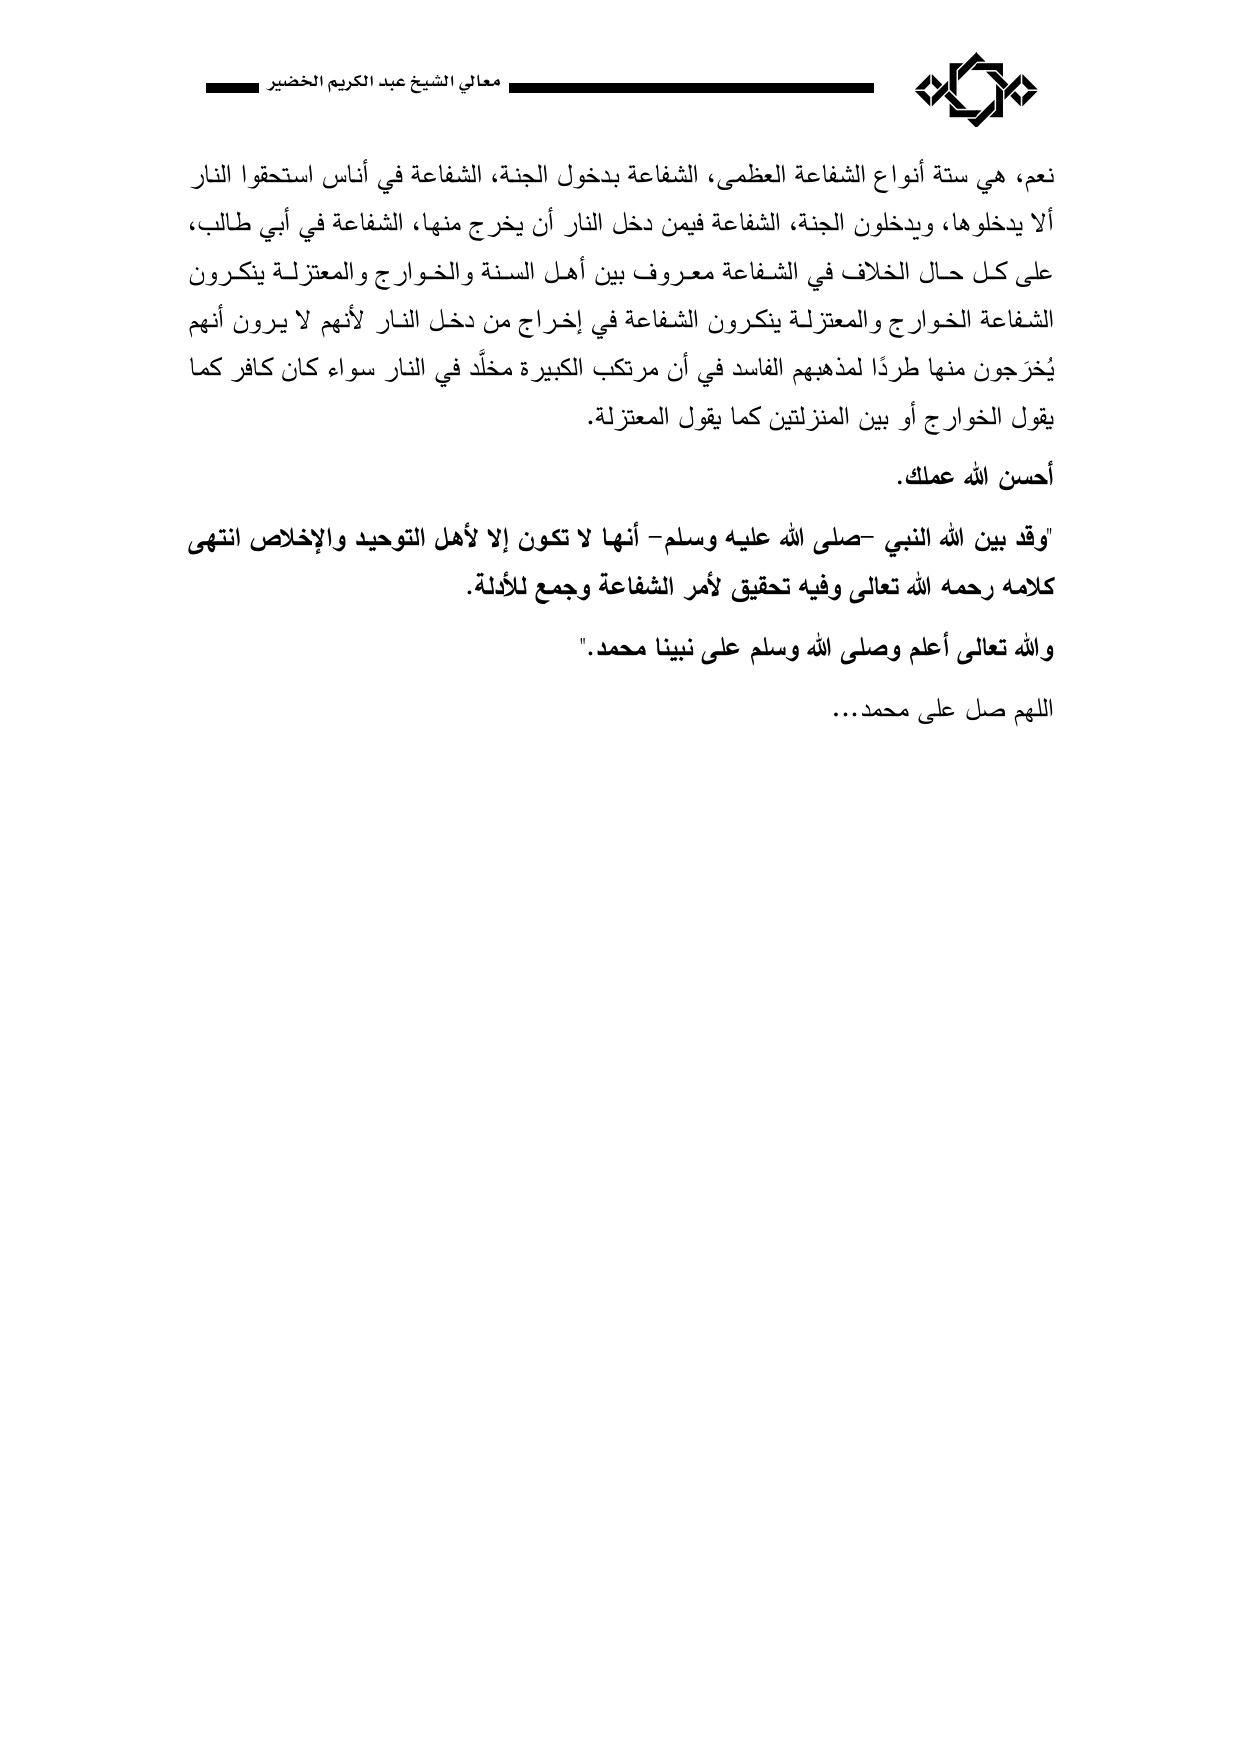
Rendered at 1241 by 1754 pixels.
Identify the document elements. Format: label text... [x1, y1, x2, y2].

text اللهم صل على محمد... [187, 684, 1053, 732]
text والله تعالى أعلم وصلى الله وسلم على نبينا محمد." [187, 623, 1053, 672]
text "وقد بين الله النبي -صلى الله عليه وسلم- أنها لا تكون إلا لأهل التوحيد والإخلاص انتهى كلامه رحمه الله تعالى وفيه تحقيق لأمر الشفاعة وجمع للأدلة. [187, 513, 1053, 611]
text نعم، هي ستة أنواع الشفاعة العظمى، الشفاعة بدخول الجنة، الشفاعة في أناس استحقوا النار ألا يدخلوها، ويدخلون الجنة، الشفاعة فيمن دخل النار أن يخرج منها، الشفاعة في أبي طالب، على كل حال الخلاف في الشفاعة معروف بين أهل السنة والخوارج والمعتزلة ينكرون الشفاعة الخوارج والمعتزلة ينكرون الشفاعة في إخراج من دخل النار لأنهم لا يرون أنهم يُخرَجون منها طردًا لمذهبهم الفاسد في أن مرتكب الكبيرة مخلَّد في النار سواء كان كافر كما يقول الخوارج أو بين المنزلتين كما يقول المعتزلة. [187, 150, 1053, 440]
text أحسن الله عملك. [187, 452, 1053, 501]
